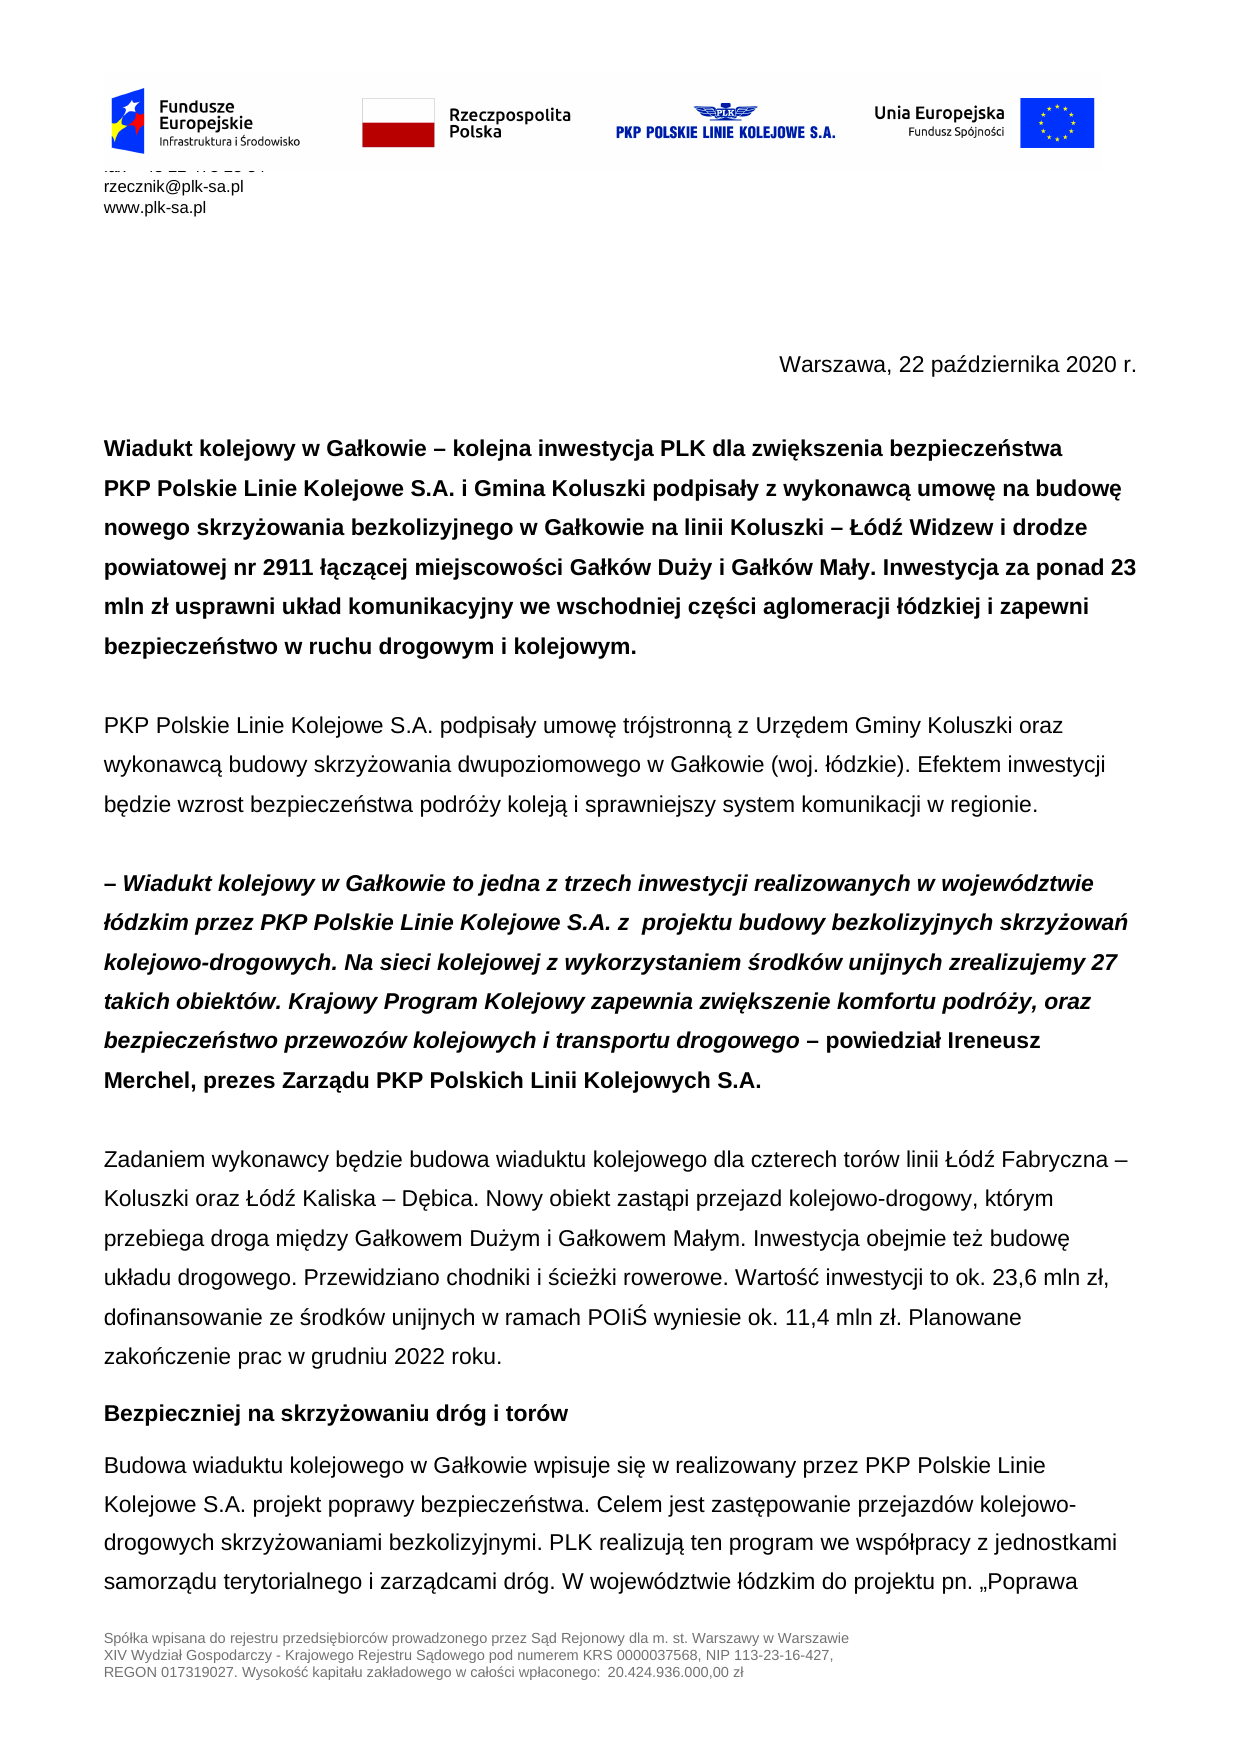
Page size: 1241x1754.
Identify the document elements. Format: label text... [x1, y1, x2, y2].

subtitle Bezpieczniej na skrzyżowaniu dróg i torów [103, 1399, 1137, 1426]
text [103, 1440, 1137, 1594]
text PKP Polskie Linie Kolejowe S.A. i Gmina Koluszki podpisały z wykonawcą umowę na budowę nowego skrzyżowania bezkolizyjnego w Gałkowie na linii Koluszki – Łódź Widzew i drodze powiatowej nr 2911 łączącej miejscowości Gałków Duży i Gałków Mały. Inwestycja za ponad 23 mln zł usprawni układ komunikacyjny we wschodniej części aglomeracji łódzkiej i zapewni bezpieczeństwo w ruchu drogowym i kolejowym. [103, 475, 1137, 659]
subtitle Wiadukt kolejowy w Gałkowie – kolejna inwestycja PLK dla zwiększenia bezpieczeństwa [103, 435, 1137, 462]
picture [103, 73, 1103, 171]
text PKP Polskie Linie Kolejowe S.A. podpisały umowę trójstronną z Urzędem Gminy Koluszki oraz wykonawcą budowy skrzyżowania dwupoziomowego w Gałkowie (woj. łódzkie). Efektem inwestycji będzie wzrost bezpieczeństwa podróży koleją i sprawniejszy system komunikacji w regionie. [103, 712, 1137, 817]
text Warszawa, 22 października 2020 r. [103, 351, 1137, 377]
text Zadaniem wykonawcy będzie budowa wiaduktu kolejowego dla czterech torów linii Łódź Fabryczna – Koluszki oraz Łódź Kaliska – Dębica. Nowy obiekt zastąpi przejazd kolejowo-drogowy, którym przebiega droga między Gałkowem Dużym i Gałkowem Małym. Inwestycja obejmie też budowę układu drogowego. Przewidziano chodniki i ścieżki rowerowe. Wartość inwestycji to ok. 23,6 mln zł, dofinansowanie ze środków unijnych w ramach POIiŚ wyniesie ok. 11,4 mln zł. Planowane zakończenie prac w grudniu 2022 roku. [103, 1146, 1137, 1370]
text – Wiadukt kolejowy w Gałkowie to jedna z trzech inwestycji realizowanych w województwie łódzkim przez PKP Polskie Linie Kolejowe S.A. z projektu budowy bezkolizyjnych skrzyżowań kolejowo-drogowych. Na sieci kolejowej z wykorzystaniem środków unijnych zrealizujemy 27 takich obiektów. Krajowy Program Kolejowy zapewnia zwiększenie komfortu podróży, oraz bezpieczeństwo przewozów kolejowych i transportu drogowego – powiedział Ireneusz Merchel, prezes Zarządu PKP Polskich Linii Kolejowych S.A. [103, 869, 1137, 1093]
